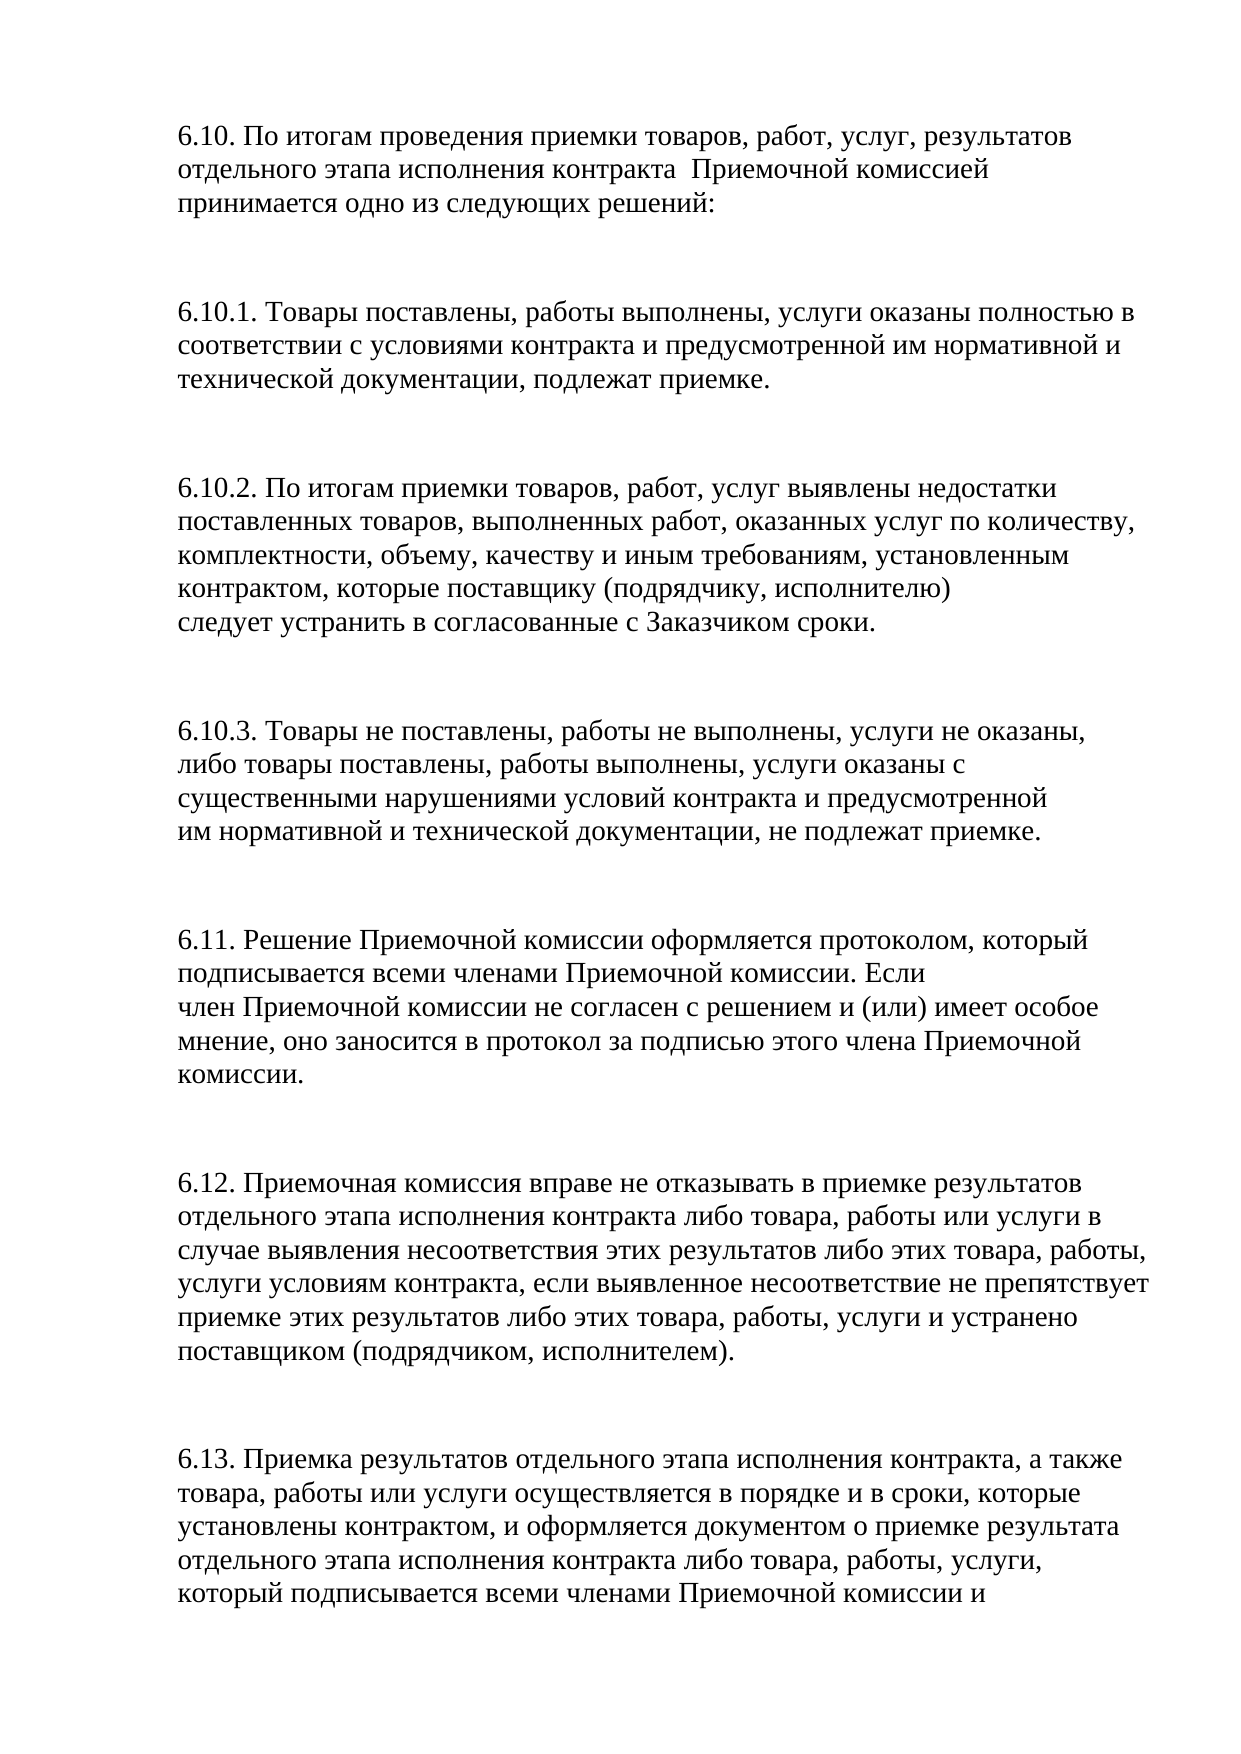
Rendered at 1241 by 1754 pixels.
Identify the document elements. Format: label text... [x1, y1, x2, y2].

text 6.12. Приемочная комиссия вправе не отказывать в приемке результатов отдельного этапа исполнения контракта либо товара, работы или услуги в случае выявления несоответствия этих результатов либо этих товара, работы, услуги условиям контракта, если выявленное несоответствие не препятствует приемке этих результатов либо этих товара, работы, услуги и устранено поставщиком (подрядчиком, исполнителем). [177, 1165, 1152, 1366]
text 6.10.3. Товары не поставлены, работы не выполнены, услуги не оказаны, либо товары поставлены, работы выполнены, услуги оказаны с существенными нарушениями условий контракта и предусмотренной им нормативной и технической документации, не подлежат приемке. [177, 713, 1152, 847]
text 6.10.1. Товары поставлены, работы выполнены, услуги оказаны полностью в соответствии с условиями контракта и предусмотренной им нормативной и технической документации, подлежат приемке. [177, 294, 1152, 394]
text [177, 1441, 1152, 1609]
text 6.11. Решение Приемочной комиссии оформляется протоколом, который подписывается всеми членами Приемочной комиссии. Если член Приемочной комиссии не согласен с решением и (или) имеет особое мнение, оно заносится в протокол за подписью этого члена Приемочной комиссии. [177, 922, 1152, 1090]
text 6.10.2. По итогам приемки товаров, работ, услуг выявлены недостатки поставленных товаров, выполненных работ, оказанных услуг по количеству, комплектности, объему, качеству и иным требованиям, установленным контрактом, которые поставщику (подрядчику, исполнителю) следует устранить в согласованные с Заказчиком сроки. [177, 470, 1152, 637]
text 6.10. По итогам проведения приемки товаров, работ, услуг, результатов отдельного этапа исполнения контракта Приемочной комиссией принимается одно из следующих решений: [177, 118, 1152, 219]
